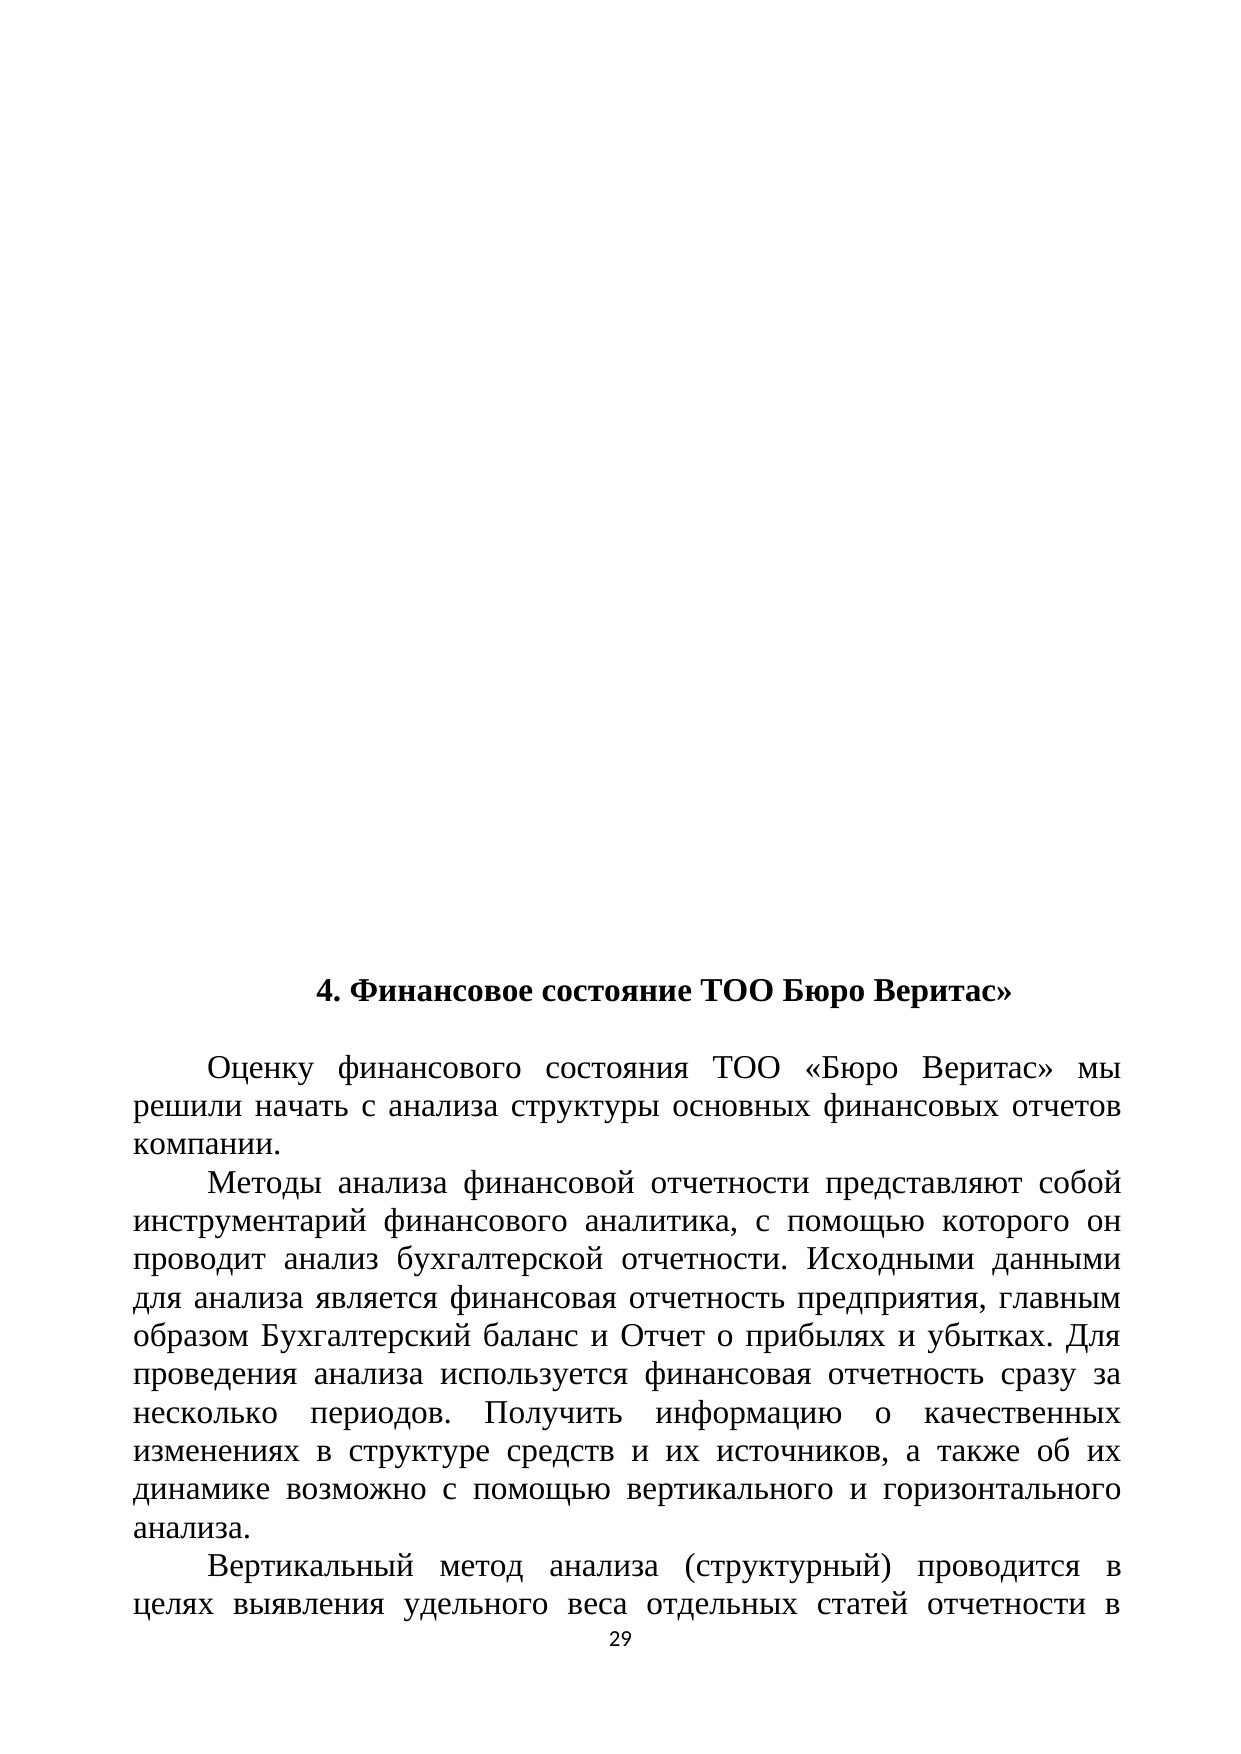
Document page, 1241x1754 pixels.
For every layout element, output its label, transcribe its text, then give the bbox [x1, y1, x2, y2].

text 4. Финансовое состояние ТОО Бюро Веритас» [133, 970, 1122, 1009]
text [133, 1545, 1122, 1622]
text Методы анализа финансовой отчетности представляют собой инструментарий финансового аналитика, с помощью которого он проводит анализ бухгалтерской отчетности. Исходными данными для анализа является финансовая отчетность предприятия, главным образом Бухгалтерский баланс и Отчет о прибылях и убытках. Для проведения анализа используется финансовая отчетность сразу за несколько периодов. Получить информацию о качественных изменениях в структуре средств и их источников, а также об их динамике возможно с помощью вертикального и горизонтального анализа. [133, 1162, 1122, 1545]
text Оценку финансового состояния ТОО «Бюро Веритас» мы решили начать с анализа структуры основных финансовых отчетов компании. [133, 1047, 1122, 1162]
